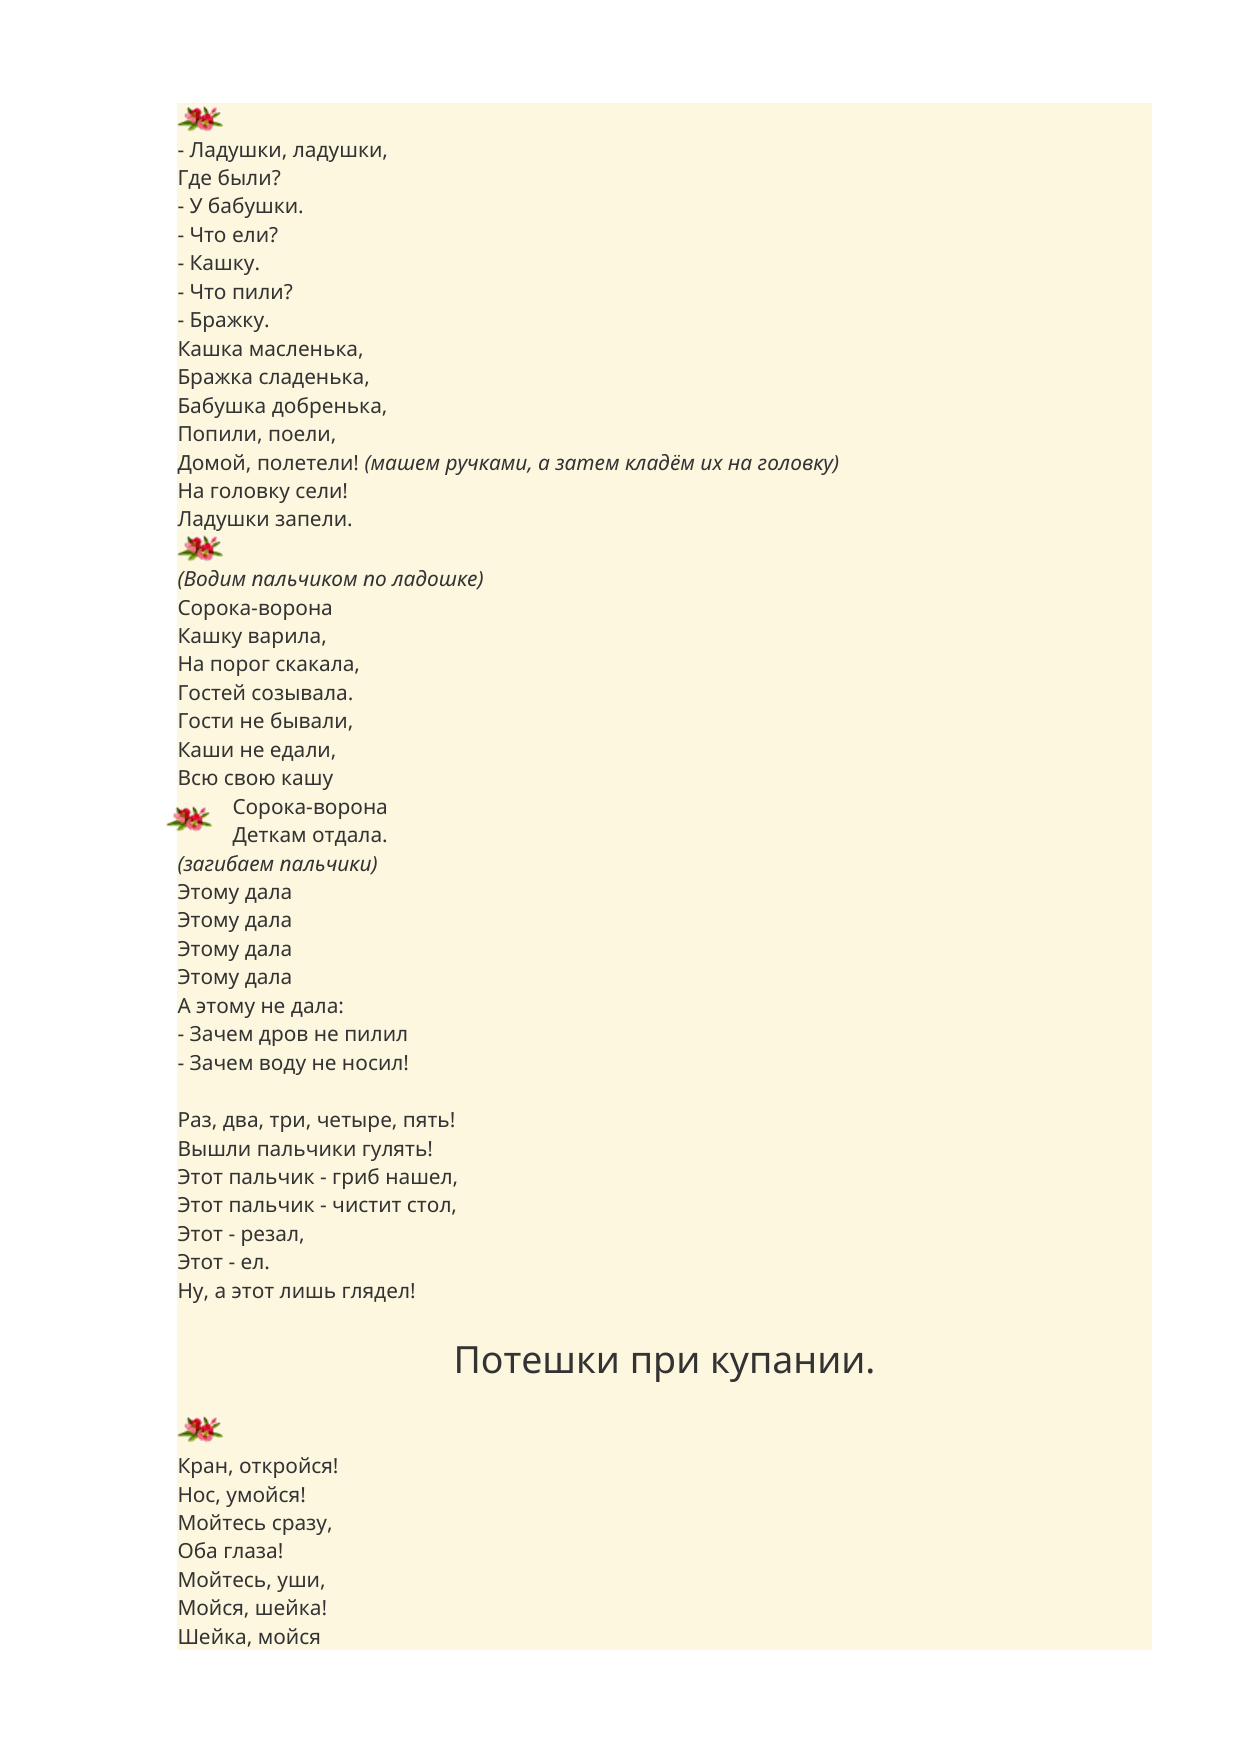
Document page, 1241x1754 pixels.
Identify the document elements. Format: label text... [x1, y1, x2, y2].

text Потешки при купании. [177, 1333, 1152, 1384]
picture [177, 1413, 225, 1446]
text - Ладушки, ладушки, Где были? - У бабушки. - Что ели? - Кашку. - Что пили? - Бражку. Кашка масленька, Бражка сладенька, Бабушка добренька, Попили, поели, Домой, полетели! (машем ручками, а затем кладём их на головку) На головку сели! Ладушки запели. (Водим пальчиком по ладошке) Сорока-ворона Кашку варила, На порог скакала, Гостей созывала. Гости не бывали, Каши не едали, Всю свою кашу Сорока-ворона Деткам отдала. (загибаем пальчики) Этому дала Этому дала Этому дала Этому дала А этому не дала: - Зачем дров не пилил - Зачем воду не носил! [177, 103, 1152, 1076]
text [177, 1414, 1152, 1650]
picture [166, 803, 214, 835]
picture [177, 532, 225, 565]
picture [177, 103, 225, 135]
text Раз, два, три, четыре, пять! Вышли пальчики гулять! Этот пальчик - гриб нашел, Этот пальчик - чистит стол, Этот - резал, Этот - ел. Ну, а этот лишь глядел! [177, 1105, 1152, 1304]
